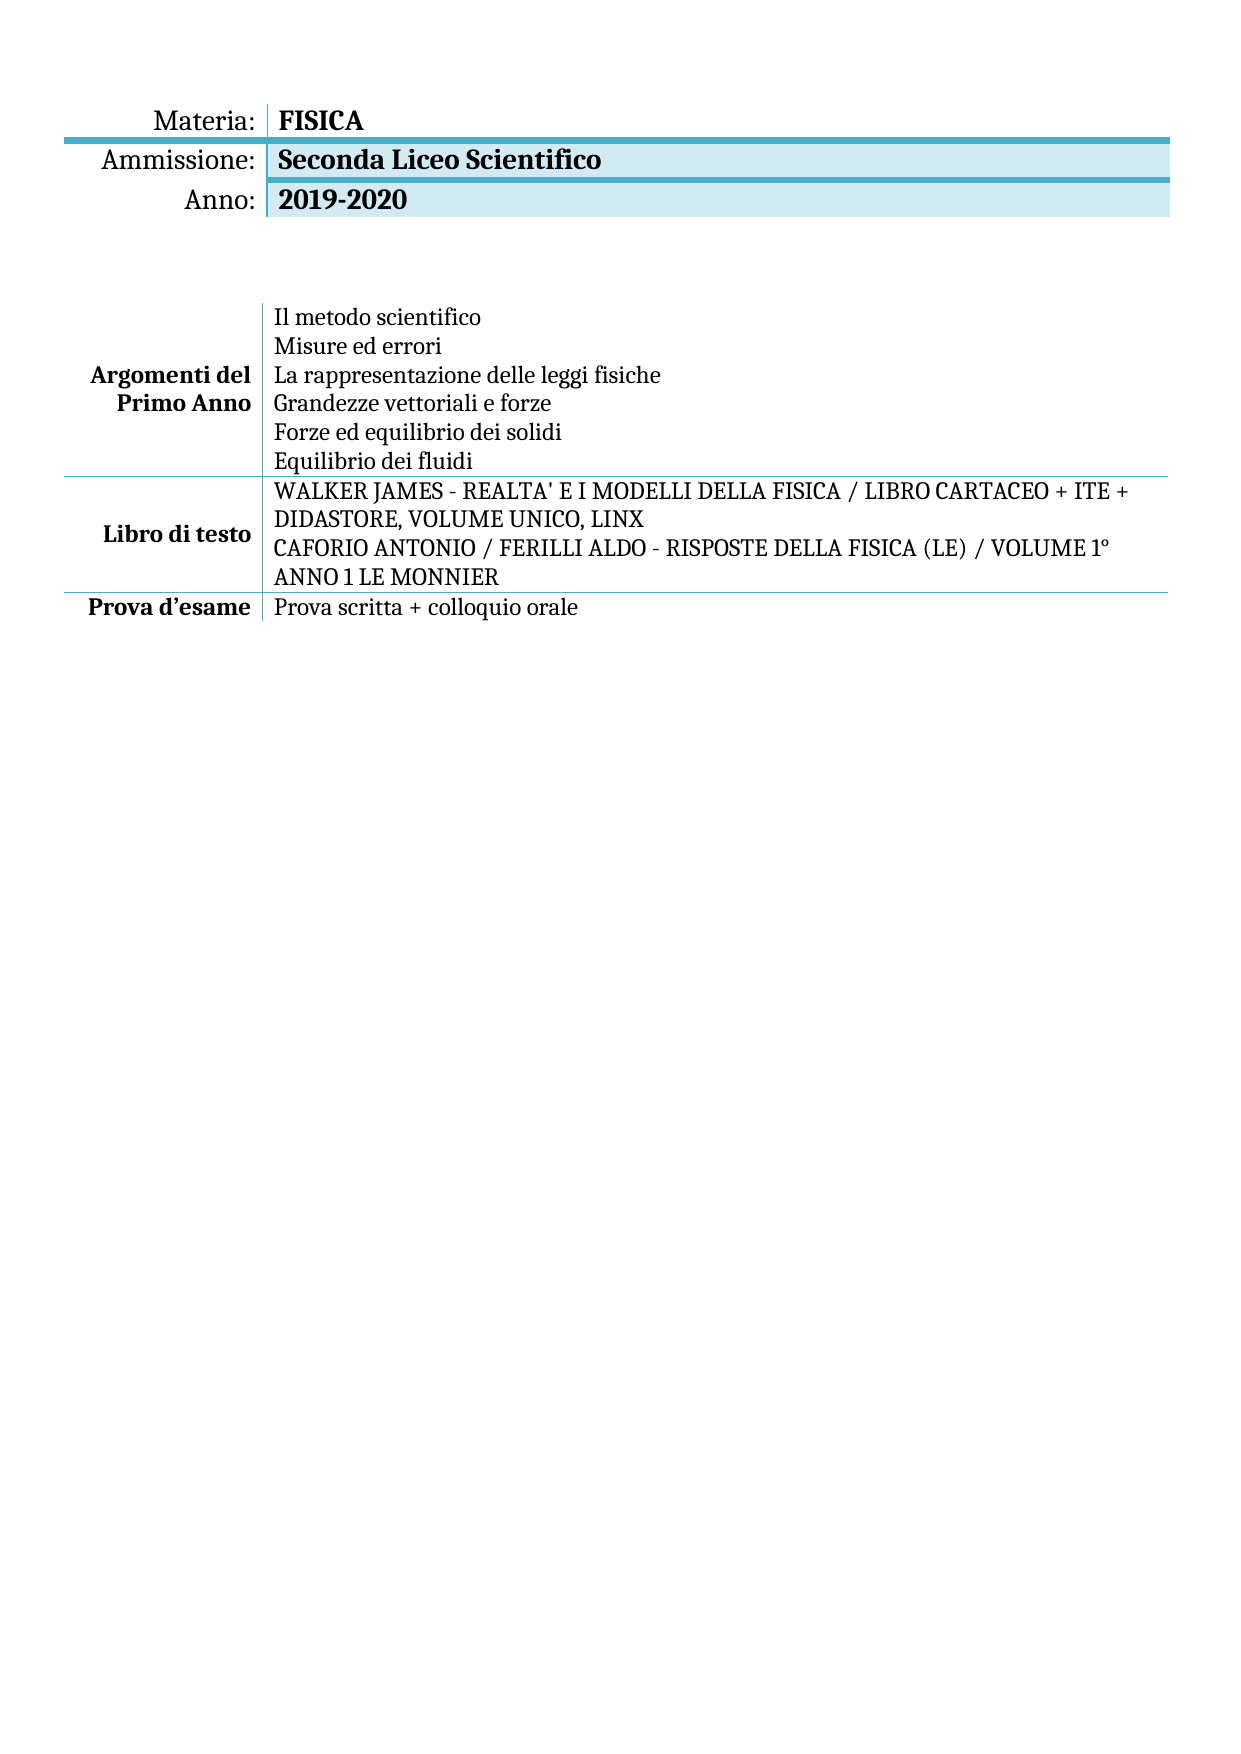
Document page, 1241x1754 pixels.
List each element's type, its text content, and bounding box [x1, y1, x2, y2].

table_cell Prova d’esame [64, 593, 262, 621]
table_header Argomenti del Primo Anno [64, 303, 262, 476]
table_cell 2019-2020 [268, 183, 1170, 217]
table_cell Anno: [64, 177, 266, 217]
table_cell Libro di testo [64, 477, 262, 592]
table_cell Ammissione: [64, 144, 266, 177]
table_header Materia: [64, 104, 267, 137]
table_header Il metodo scientifico Misure ed errori La rappresentazione delle leggi fisiche Grandezze vettoriali e forze Forze ed equilibrio dei solidi Equilibrio dei fluidi [263, 303, 1168, 476]
table_cell Prova scritta + colloquio orale [263, 593, 1168, 621]
table_cell Seconda Liceo Scientifico [268, 144, 1170, 177]
table_cell WALKER JAMES - REALTA' E I MODELLI DELLA FISICA / LIBRO CARTACEO + ITE + DIDASTORE, VOLUME UNICO, LINX CAFORIO ANTONIO / FERILLI ALDO - RISPOSTE DELLA FISICA (LE) / VOLUME 1° ANNO 1 LE MONNIER [263, 477, 1168, 592]
table_header FISICA [268, 104, 1170, 137]
